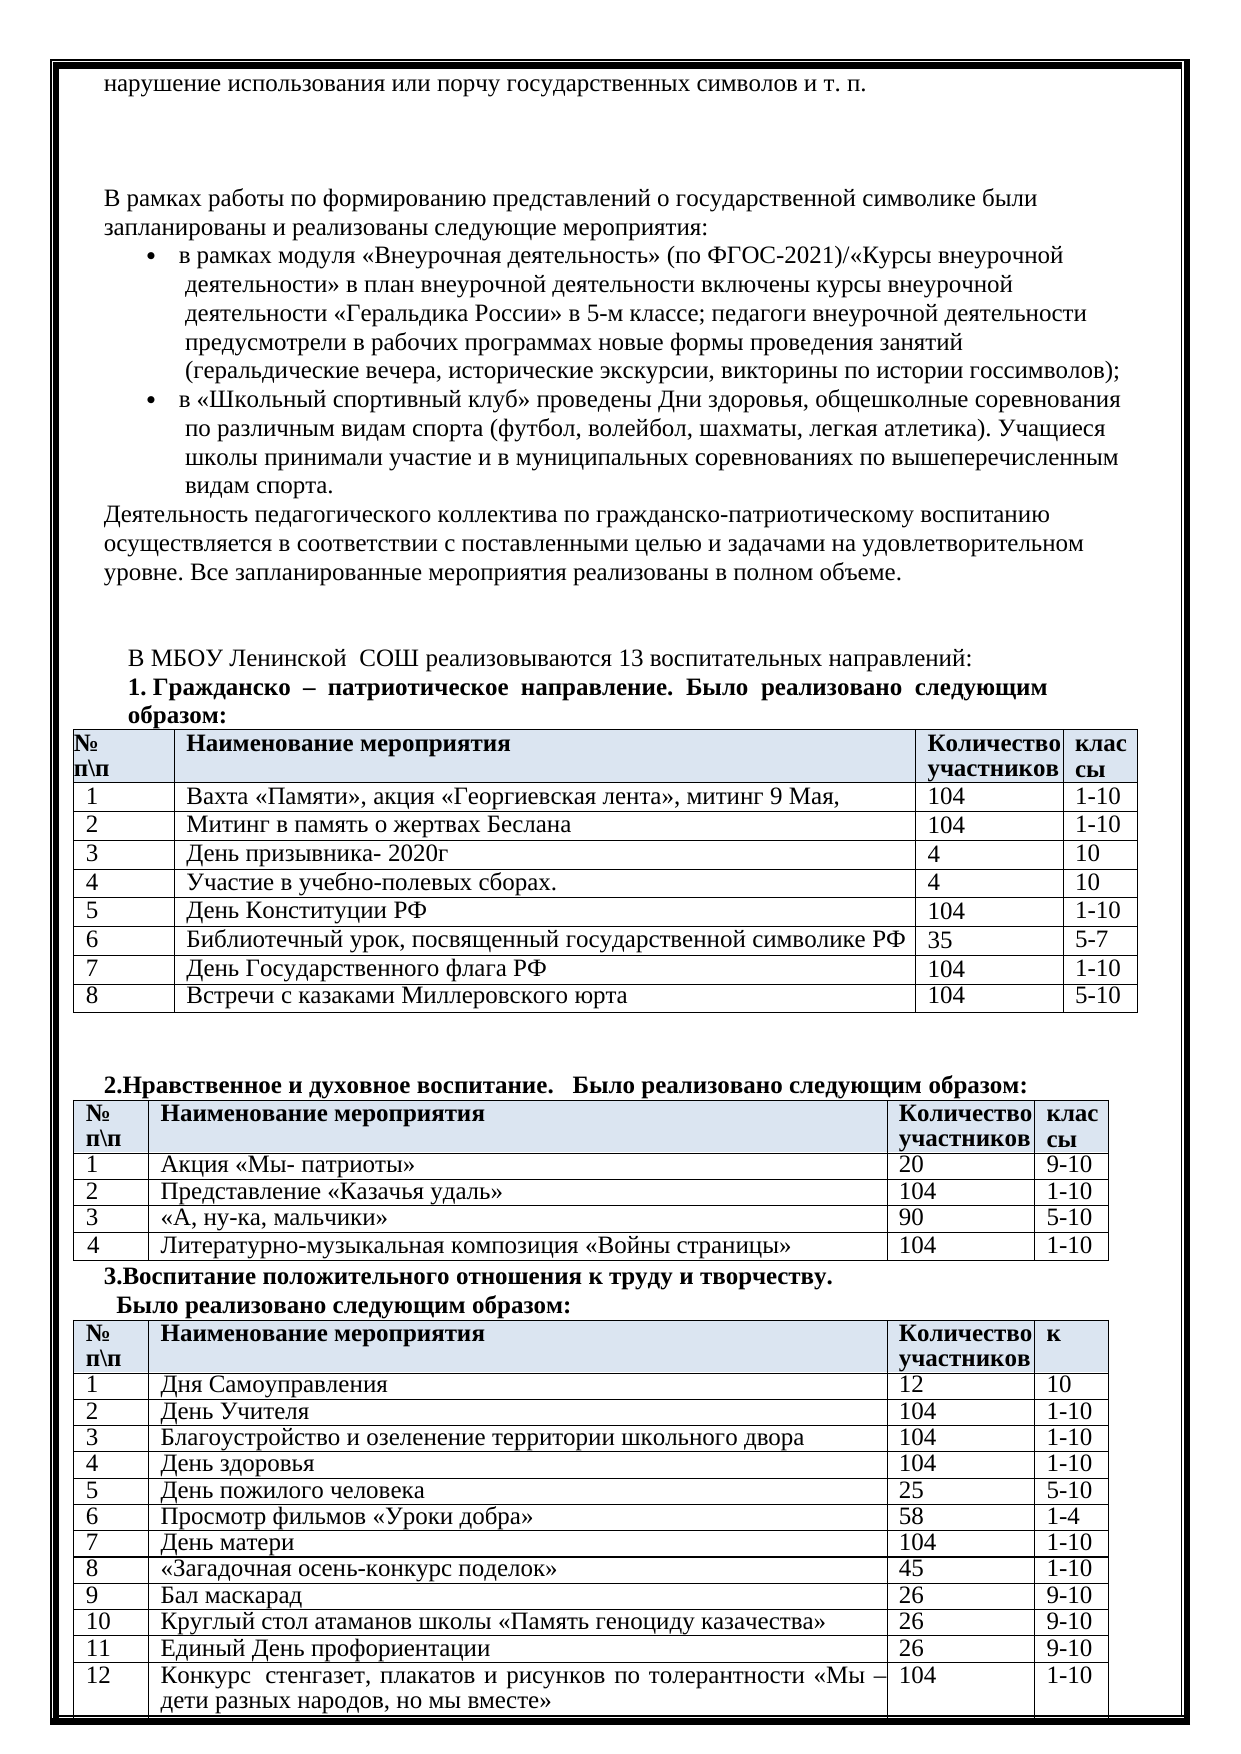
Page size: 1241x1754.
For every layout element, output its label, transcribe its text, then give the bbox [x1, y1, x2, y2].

table_header к [1035, 1321, 1108, 1372]
table_cell 4 [916, 841, 1063, 868]
table_cell 104 [888, 1531, 1034, 1556]
table_header Наименование мероприятия [175, 730, 915, 782]
list в «Школьный спортивный клуб» проведены Дни здоровья, общешколные соревнования по различным видам спорта (футбол, волейбол, шахматы, легкая атлетика). Учащиеся школы принимали участие и в муниципальных соревнованиях по вышеперечисленным видам спорта. [147, 384, 1133, 499]
table_cell 45 [888, 1558, 1034, 1583]
table_cell 10 [1064, 841, 1137, 868]
table_cell 1-10 [1035, 1426, 1108, 1451]
table_header № п\п [74, 730, 174, 782]
table_cell «А, ну-ка, мальчики» [149, 1206, 887, 1232]
table_cell Просмотр фильмов «Уроки добра» [149, 1505, 887, 1530]
table_cell 104 [916, 783, 1063, 811]
text Деятельность педагогического коллектива по гражданско-патриотическому воспитанию осуществляется в соответствии с поставленными целью и задачами на удовлетворительном уровне. Все запланированные мероприятия реализованы в полном объеме. [103, 499, 1151, 586]
table_cell 12 [888, 1374, 1034, 1398]
table_cell 1-10 [1064, 812, 1137, 840]
table_cell День матери [149, 1531, 887, 1556]
table_header Количество участников [888, 1321, 1034, 1372]
table_cell 10 [74, 1610, 148, 1635]
table_header Наименование мероприятия [149, 1101, 887, 1152]
table_cell 5-10 [1064, 985, 1137, 1012]
table_cell 7 [74, 1531, 148, 1556]
table_cell «Загадочная осень-конкурс поделок» [149, 1558, 887, 1583]
table_cell Круглый стол атаманов школы «Память геноциду казачества» [149, 1610, 887, 1635]
table_cell 1-10 [1035, 1400, 1108, 1425]
table_cell Участие в учебно-полевых сборах. [175, 870, 915, 897]
table_header Количество участников [916, 730, 1063, 782]
table_cell 104 [888, 1180, 1034, 1205]
table_cell 104 [916, 898, 1063, 926]
table_cell 1 [74, 783, 174, 811]
text В МБОУ Ленинской СОШ реализовываются 13 воспитательных направлений: [128, 643, 1151, 672]
table_cell 5-10 [1035, 1479, 1108, 1504]
table_cell Конкурс стенгазет, плакатов и рисунков по толерантности «Мы – дети разных народов, но мы вместе» [149, 1663, 887, 1715]
list Гражданско – патриотическое направление. Было реализовано следующим образом: [128, 672, 1048, 729]
table_cell 6 [74, 1505, 148, 1530]
text 2.Нравственное и духовное воспитание. Было реализовано следующим образом: [103, 1070, 1121, 1099]
table_header классы [1035, 1101, 1108, 1152]
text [103, 69, 1151, 97]
table_cell 9 [74, 1584, 148, 1609]
table_cell 9-10 [1035, 1636, 1108, 1662]
table_cell 1-10 [1035, 1452, 1108, 1478]
table_cell День Государственного флага РФ [175, 956, 915, 983]
table_cell Встречи с казаками Миллеровского юрта [175, 985, 915, 1012]
table_cell 1-10 [1035, 1663, 1108, 1715]
table_cell 5-10 [1035, 1206, 1108, 1232]
table_cell 20 [888, 1154, 1034, 1179]
table_cell Литературно-музыкальная композиция «Войны страницы» [149, 1233, 887, 1260]
table_header № п\п [74, 1321, 148, 1372]
table_cell 3 [74, 1206, 148, 1232]
table_cell 104 [916, 812, 1063, 840]
table_cell 4 [74, 870, 174, 897]
table_cell 1-10 [1035, 1531, 1108, 1556]
table_cell 90 [888, 1206, 1034, 1232]
table_cell 8 [74, 1558, 148, 1583]
table_cell 12 [74, 1663, 148, 1715]
table_cell 26 [888, 1636, 1034, 1662]
table_cell 5 [74, 898, 174, 926]
table_cell 4 [74, 1233, 148, 1260]
table_cell 1-10 [1064, 898, 1137, 926]
table_cell 104 [916, 985, 1063, 1012]
table_cell 1-10 [1064, 783, 1137, 811]
table_cell 26 [888, 1610, 1034, 1635]
table_cell Единый День профориентации [149, 1636, 887, 1662]
table_cell Дня Самоуправления [149, 1374, 887, 1398]
table_cell 1 [74, 1374, 148, 1398]
table_cell 5-7 [1064, 927, 1137, 955]
table_cell День Учителя [149, 1400, 887, 1425]
table_cell 4 [74, 1452, 148, 1478]
table_cell Библиотечный урок, посвященный государственной символике РФ [175, 927, 915, 955]
table_cell 1-10 [1035, 1180, 1108, 1205]
table_cell Представление «Казачья удаль» [149, 1180, 887, 1205]
table_cell 9-10 [1035, 1610, 1108, 1635]
table_cell 10 [1035, 1374, 1108, 1398]
table_cell 4 [916, 870, 1063, 897]
table_cell 104 [888, 1452, 1034, 1478]
list в рамках модуля «Внеурочная деятельность» (по ФГОС-2021)/«Курсы внеурочной деятельности» в план внеурочной деятельности включены курсы внеурочной деятельности «Геральдика России» в 5-м классе; педагоги внеурочной деятельности предусмотрели в рабочих программах новые формы проведения занятий (геральдические вечера, исторические экскурсии, викторины по истории госсимволов); [147, 241, 1133, 384]
table_header Количество участников [888, 1101, 1034, 1152]
table_cell День Конституции РФ [175, 898, 915, 926]
table_cell 1-4 [1035, 1505, 1108, 1530]
table_cell 104 [888, 1426, 1034, 1451]
table_cell 35 [916, 927, 1063, 955]
table_cell 2 [74, 1400, 148, 1425]
table_cell 58 [888, 1505, 1034, 1530]
table_cell 2 [74, 812, 174, 840]
table_cell 11 [74, 1636, 148, 1662]
table_cell 8 [74, 985, 174, 1012]
table_cell 7 [74, 956, 174, 983]
table_cell 1-10 [1064, 956, 1137, 983]
table_cell День призывника- 2020г [175, 841, 915, 868]
table_cell 104 [888, 1233, 1034, 1260]
table_cell Вахта «Памяти», акция «Георгиевская лента», митинг 9 Мая, [175, 783, 915, 811]
table_header Наименование мероприятия [149, 1321, 887, 1372]
table_cell 5 [74, 1479, 148, 1504]
table_cell День пожилого человека [149, 1479, 887, 1504]
text Было реализовано следующим образом: [103, 1290, 1151, 1319]
text 3.Воспитание положительного отношения к труду и творчеству. [103, 1261, 1151, 1290]
table_cell 104 [888, 1663, 1034, 1715]
table_cell 104 [888, 1400, 1034, 1425]
table_cell 3 [74, 841, 174, 868]
table_cell Акция «Мы- патриоты» [149, 1154, 887, 1179]
table_cell Бал маскарад [149, 1584, 887, 1609]
text В рамках работы по формированию представлений о государственной символике были запланированы и реализованы следующие мероприятия: [103, 183, 1151, 241]
table_cell 9-10 [1035, 1584, 1108, 1609]
table_cell 2 [74, 1180, 148, 1205]
table_cell 1 [74, 1154, 148, 1179]
table_cell Благоустройство и озеленение территории школьного двора [149, 1426, 887, 1451]
table_cell 6 [74, 927, 174, 955]
table_cell День здоровья [149, 1452, 887, 1478]
table_cell 10 [1064, 870, 1137, 897]
table_cell 3 [74, 1426, 148, 1451]
table_cell 9-10 [1035, 1154, 1108, 1179]
table_cell 25 [888, 1479, 1034, 1504]
table_header классы [1064, 730, 1137, 782]
table_cell 1-10 [1035, 1558, 1108, 1583]
table_header № п\п [74, 1101, 148, 1152]
table_cell Митинг в память о жертвах Беслана [175, 812, 915, 840]
table_cell 1-10 [1035, 1233, 1108, 1260]
table_cell 26 [888, 1584, 1034, 1609]
table_cell 104 [916, 956, 1063, 983]
